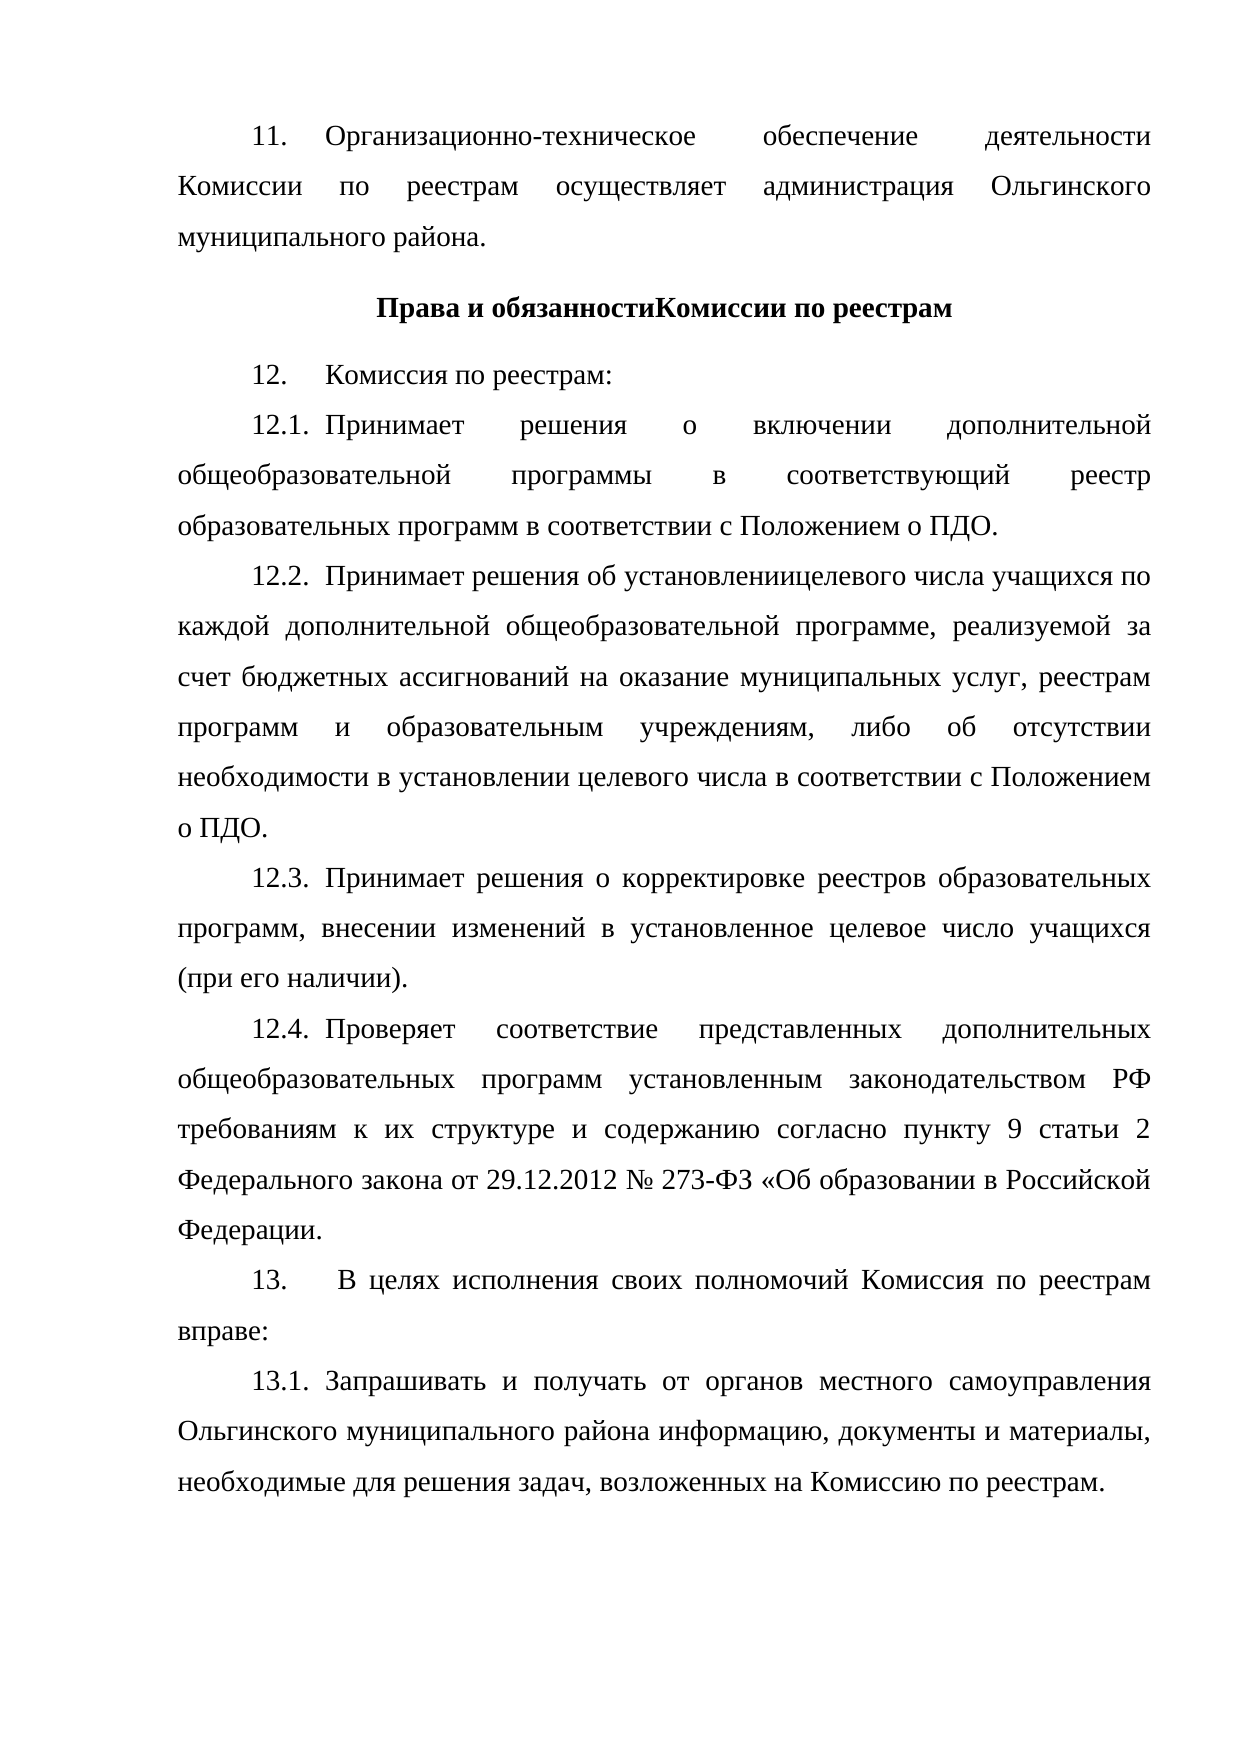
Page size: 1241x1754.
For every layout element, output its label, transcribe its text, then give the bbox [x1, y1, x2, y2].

text Права и обязанностиКомиссии по реестрам [177, 290, 1152, 323]
list Принимает решения о корректировке реестров образовательных программ, внесении изменений в установленное целевое число учащихся (при его наличии). [177, 860, 1152, 994]
list Проверяет соответствие представленных дополнительных общеобразовательных программ установленным законодательством РФ требованиям к их структуре и содержанию согласно пункту 9 статьи 2 Федерального закона от 29.12.2012 № 273-ФЗ «Об образовании в Российской Федерации. [177, 1011, 1152, 1246]
list Комиссия по реестрам: [177, 357, 1152, 390]
list Принимает решения об установлениицелевого числа учащихся по каждой дополнительной общеобразовательной программе, реализуемой за счет бюджетных ассигнований на оказание муниципальных услуг, реестрам программ и образовательным учреждениям, либо об отсутствии необходимости в установлении целевого числа в соответствии с Положением о ПДО. [177, 558, 1152, 843]
list Организационно-техническое обеспечение деятельности Комиссии по реестрам осуществляет администрация Ольгинского муниципального района. [177, 118, 1152, 252]
list Принимает решения о включении дополнительной общеобразовательной программы в соответствующий реестр образовательных программ в соответствии с Положением о ПДО. [177, 407, 1152, 541]
list В целях исполнения своих полномочий Комиссия по реестрам вправе: [177, 1262, 1152, 1346]
list Запрашивать и получать от органов местного самоуправления Ольгинского муниципального района информацию, документы и материалы, необходимые для решения задач, возложенных на Комиссию по реестрам. [177, 1363, 1152, 1497]
